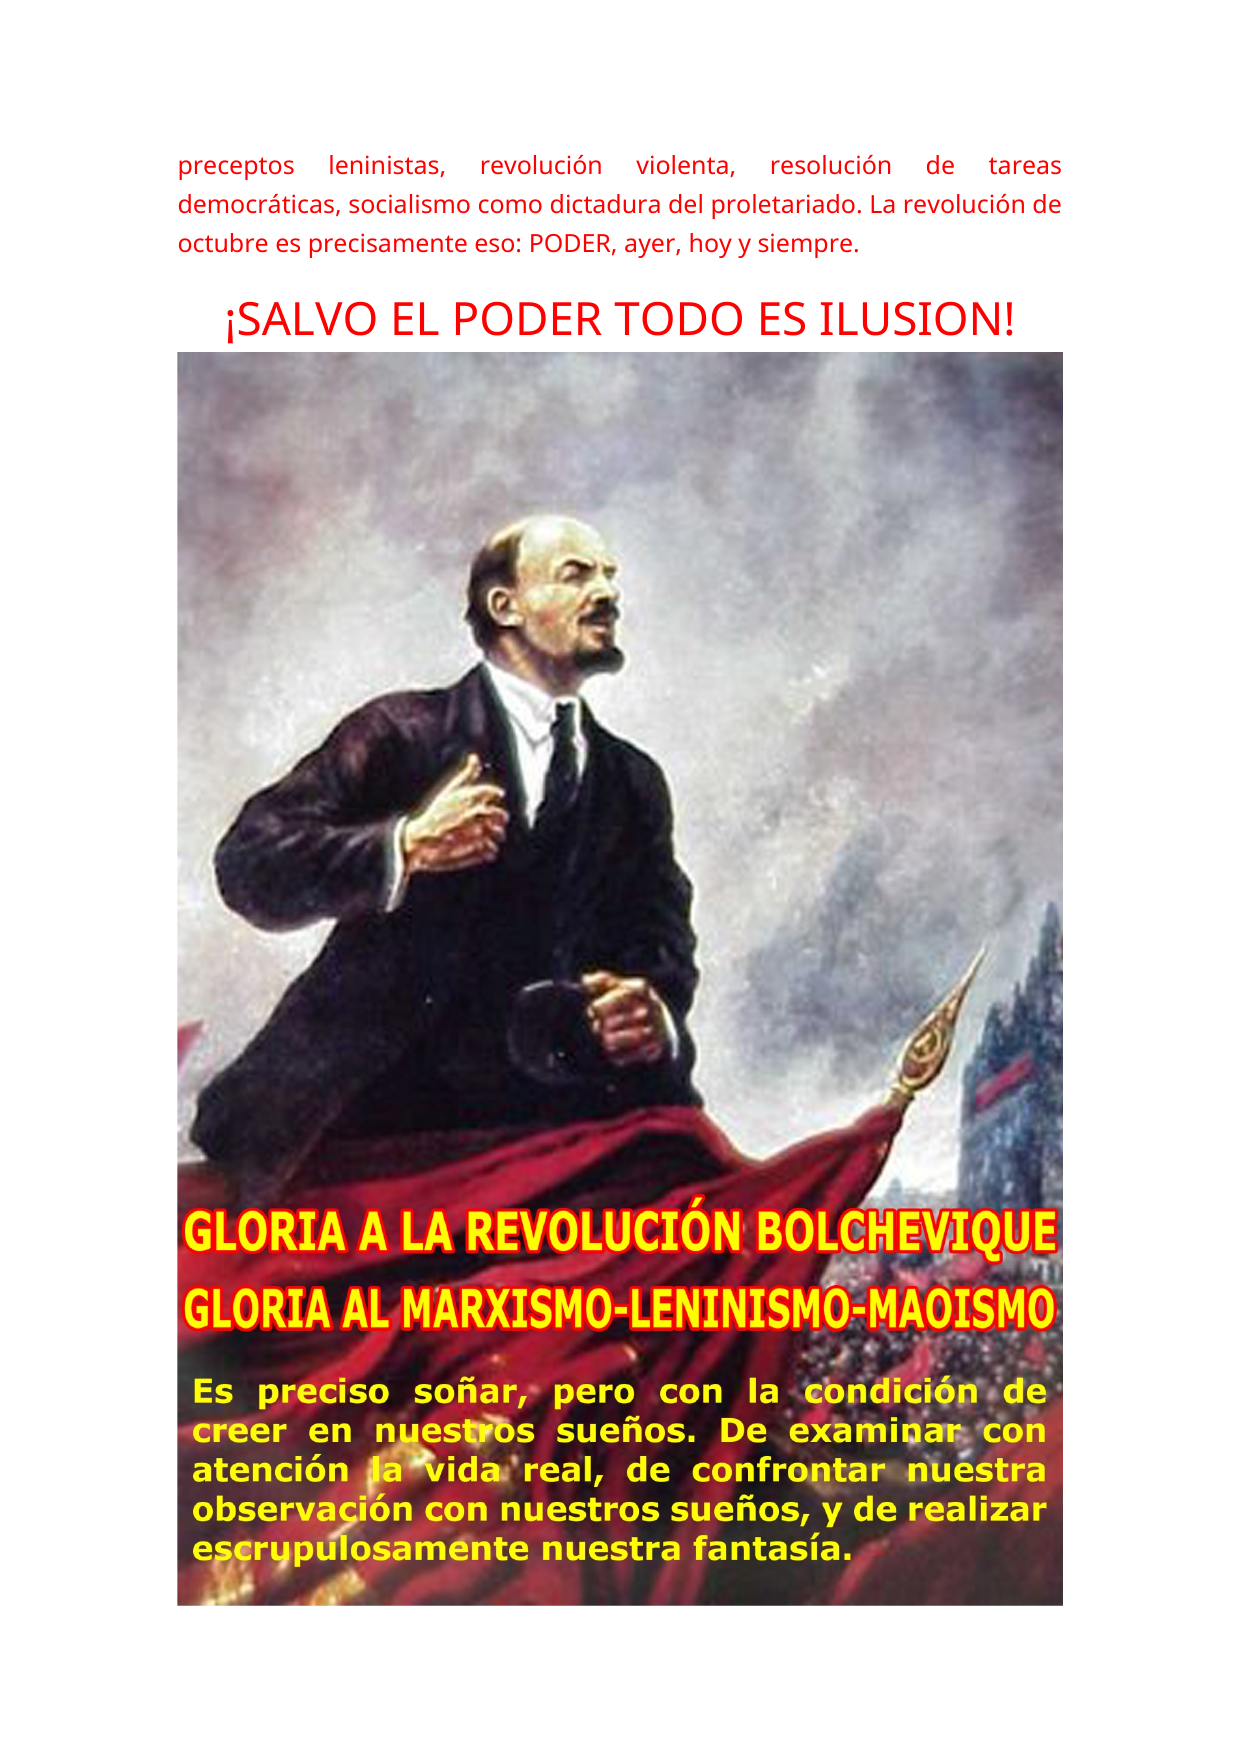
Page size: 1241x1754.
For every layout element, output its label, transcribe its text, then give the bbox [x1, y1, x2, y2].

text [177, 148, 1063, 260]
picture [177, 352, 1063, 1606]
text ¡SALVO EL PODER TODO ES ILUSION! [177, 286, 1063, 352]
